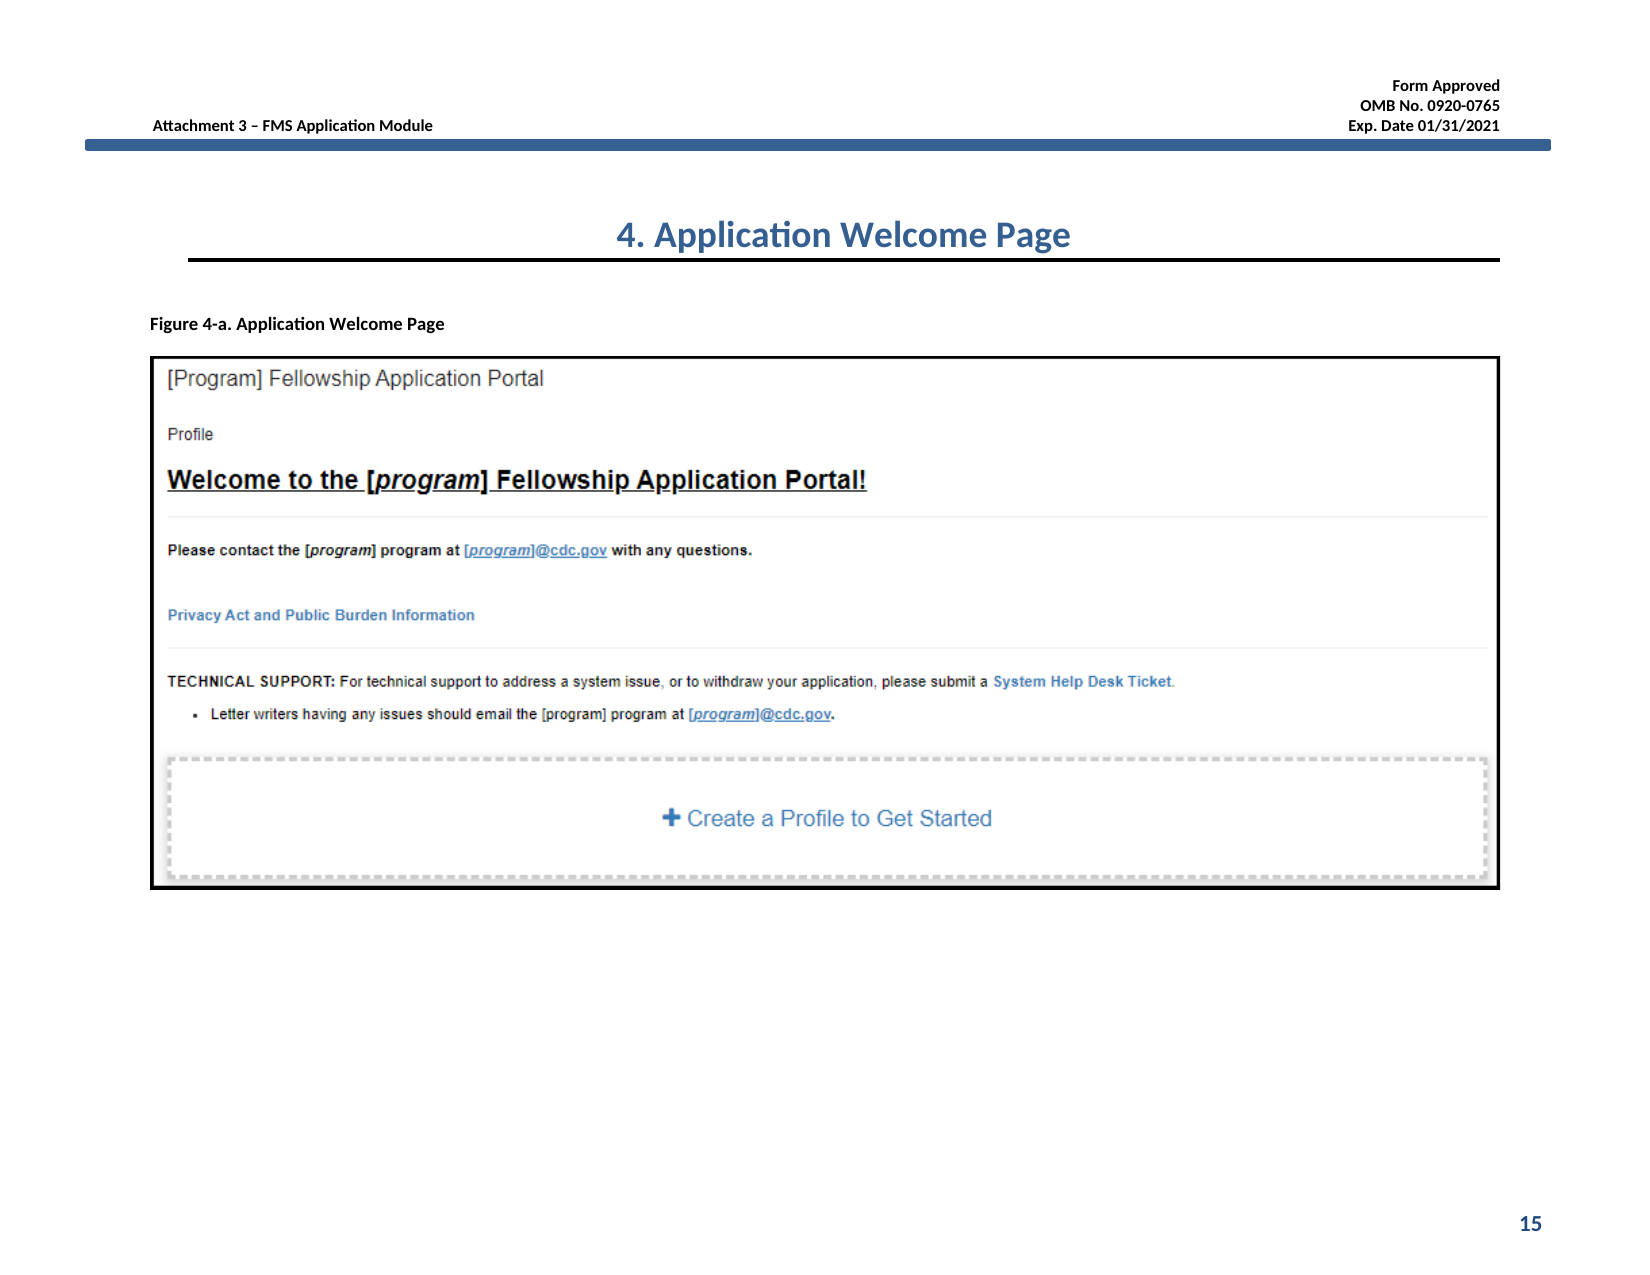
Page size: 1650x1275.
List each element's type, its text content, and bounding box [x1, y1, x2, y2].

picture [150, 356, 1500, 890]
subtitle Application Welcome Page [187, 211, 1500, 262]
text Figure 4-a. Application Welcome Page [150, 312, 1500, 335]
